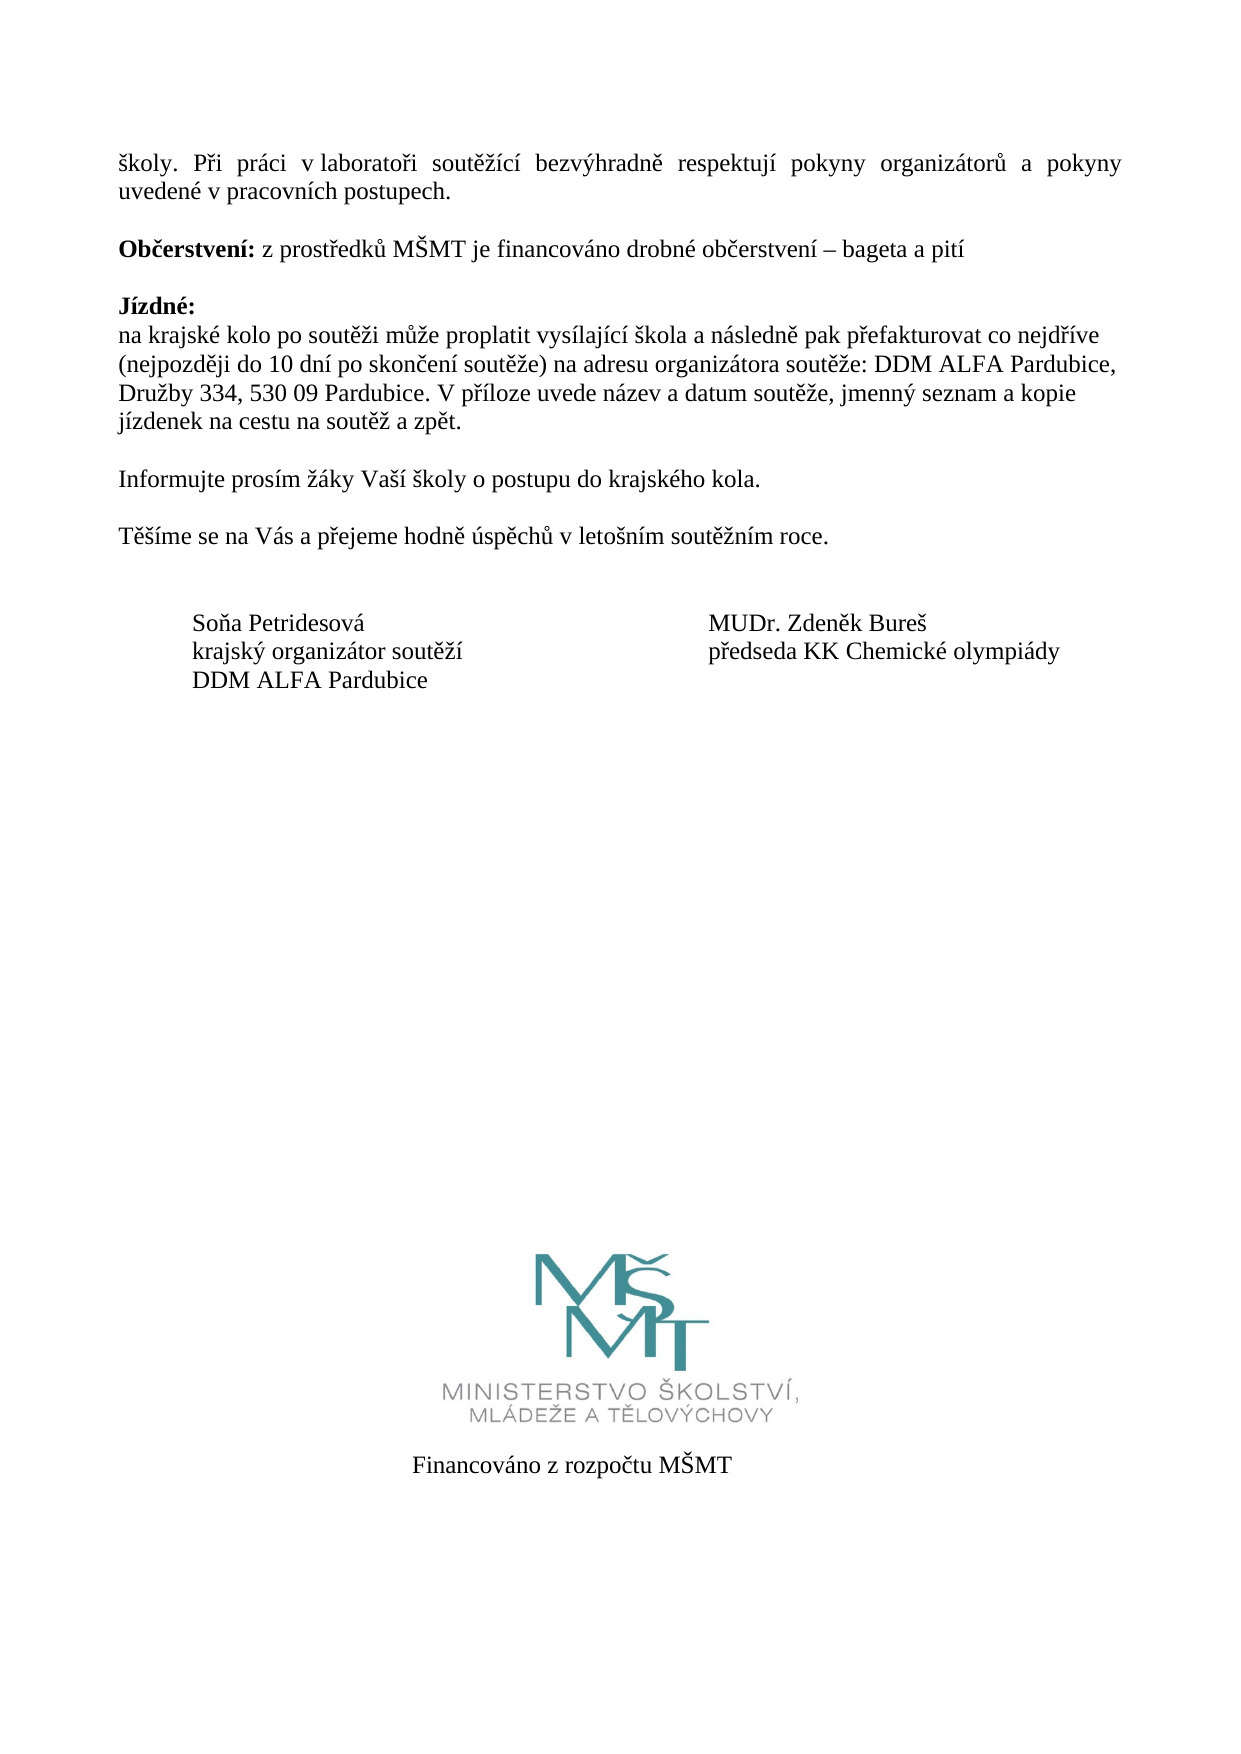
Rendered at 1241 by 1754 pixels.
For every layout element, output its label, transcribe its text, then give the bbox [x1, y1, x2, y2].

text na krajské kolo po soutěži může proplatit vysílající škola a následně pak přefakturovat co nejdříve (nejpozději do 10 dní po skončení soutěže) na adresu organizátora soutěže: DDM ALFA Pardubice, Družby 334, 530 09 Pardubice. V příloze uvede název a datum soutěže, jmenný seznam a kopie jízdenek na cestu na soutěž a zpět. [118, 320, 1122, 435]
picture [424, 1240, 817, 1436]
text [118, 148, 1122, 205]
text Občerstvení: z prostředků MŠMT je financováno drobné občerstvení – bageta a pití [118, 234, 1122, 263]
text Informujte prosím žáky Vaší školy o postupu do krajského kola. [118, 464, 1122, 493]
text krajský organizátor soutěží předseda KK Chemické olympiády [118, 636, 1122, 665]
text Jízdné: [118, 291, 1122, 320]
text Těšíme se na Vás a přejeme hodně úspěchů v letošním soutěžním roce. [118, 521, 1122, 550]
text Soňa Petridesová MUDr. Zdeněk Bureš [118, 608, 1122, 636]
text Financováno z rozpočtu MŠMT [118, 1450, 1122, 1479]
text DDM ALFA Pardubice [118, 665, 1122, 723]
